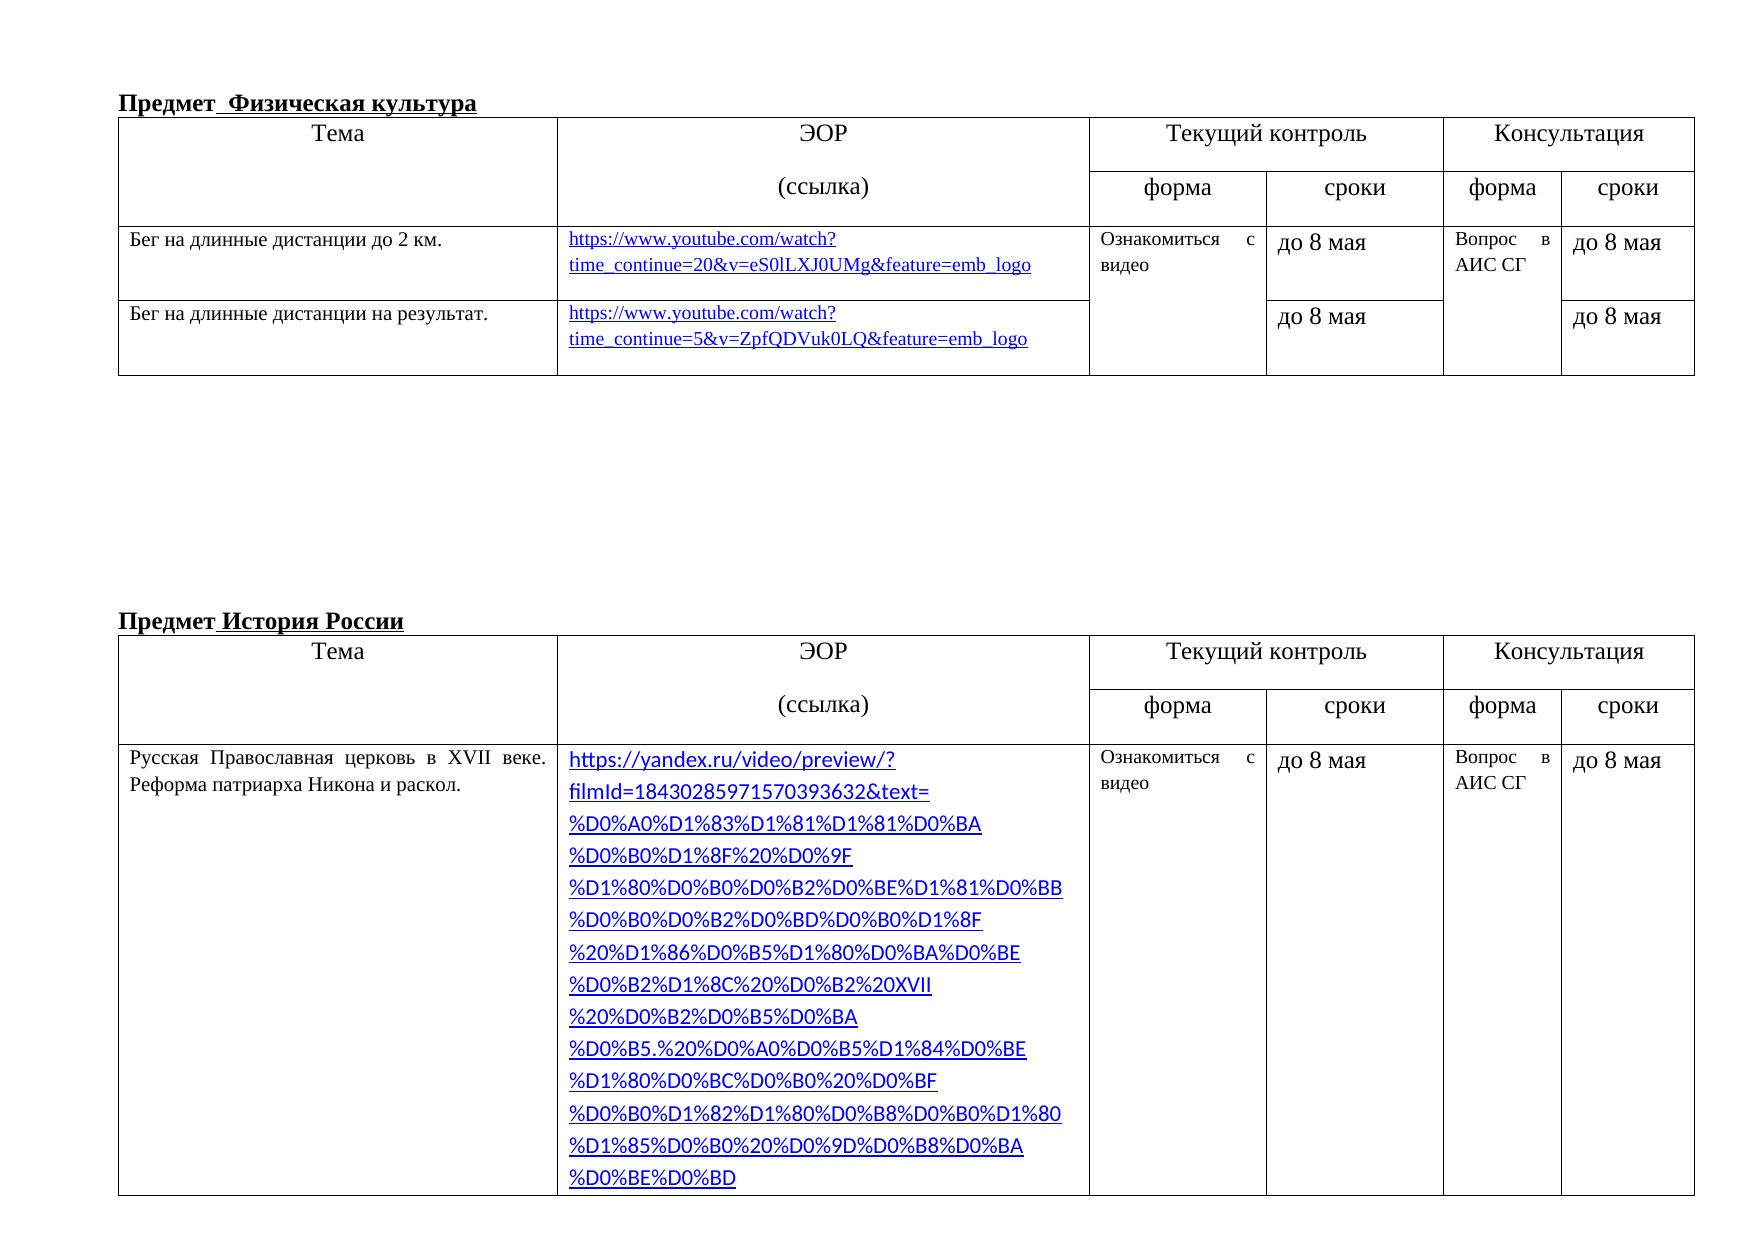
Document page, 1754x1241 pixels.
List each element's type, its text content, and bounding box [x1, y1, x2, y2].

table_cell сроки [1267, 690, 1443, 744]
table_cell Вопрос в АИС СГ [1444, 745, 1561, 1195]
table_cell Бег на длинные дистанции на результат. [119, 301, 557, 375]
text Предмет Физическая культура [118, 88, 1636, 117]
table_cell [1090, 745, 1266, 1195]
table_header ЭОР (ссылка) [558, 118, 1089, 226]
table_cell форма [1444, 690, 1561, 744]
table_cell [119, 745, 557, 1195]
table_cell Ознакомиться с видео [1090, 227, 1266, 375]
table_cell Бег на длинные дистанции до 2 км. [119, 227, 557, 300]
table_cell до 8 мая [1562, 301, 1694, 375]
table_cell до 8 мая [1267, 745, 1443, 1195]
table_header Консультация [1444, 636, 1694, 689]
table_cell Вопрос в АИС СГ [1444, 227, 1561, 375]
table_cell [558, 745, 1089, 1195]
table_header Текущий контроль [1090, 636, 1443, 689]
table_cell сроки [1267, 172, 1443, 226]
table_header Консультация [1444, 118, 1694, 171]
table_cell до 8 мая [1267, 227, 1443, 300]
table_header Тема [119, 118, 557, 226]
table_cell https://www.youtube.com/watch?time_continue=5&v=ZpfQDVuk0LQ&feature=emb_logo [558, 301, 1089, 375]
table_cell форма [1090, 172, 1266, 226]
table_header ЭОР (ссылка) [558, 636, 1089, 744]
table_header Тема [119, 636, 557, 744]
table_cell форма [1444, 172, 1561, 226]
table_cell форма [1090, 690, 1266, 744]
text Предмет История России [118, 606, 1636, 635]
table_cell до 8 мая [1267, 301, 1443, 375]
table_cell до 8 мая [1562, 745, 1694, 1195]
table_cell сроки [1562, 690, 1694, 744]
table_cell до 8 мая [1562, 227, 1694, 300]
table_cell https://www.youtube.com/watch?time_continue=20&v=eS0lLXJ0UMg&feature=emb_logo [558, 227, 1089, 300]
table_cell сроки [1562, 172, 1694, 226]
table_header Текущий контроль [1090, 118, 1443, 171]
